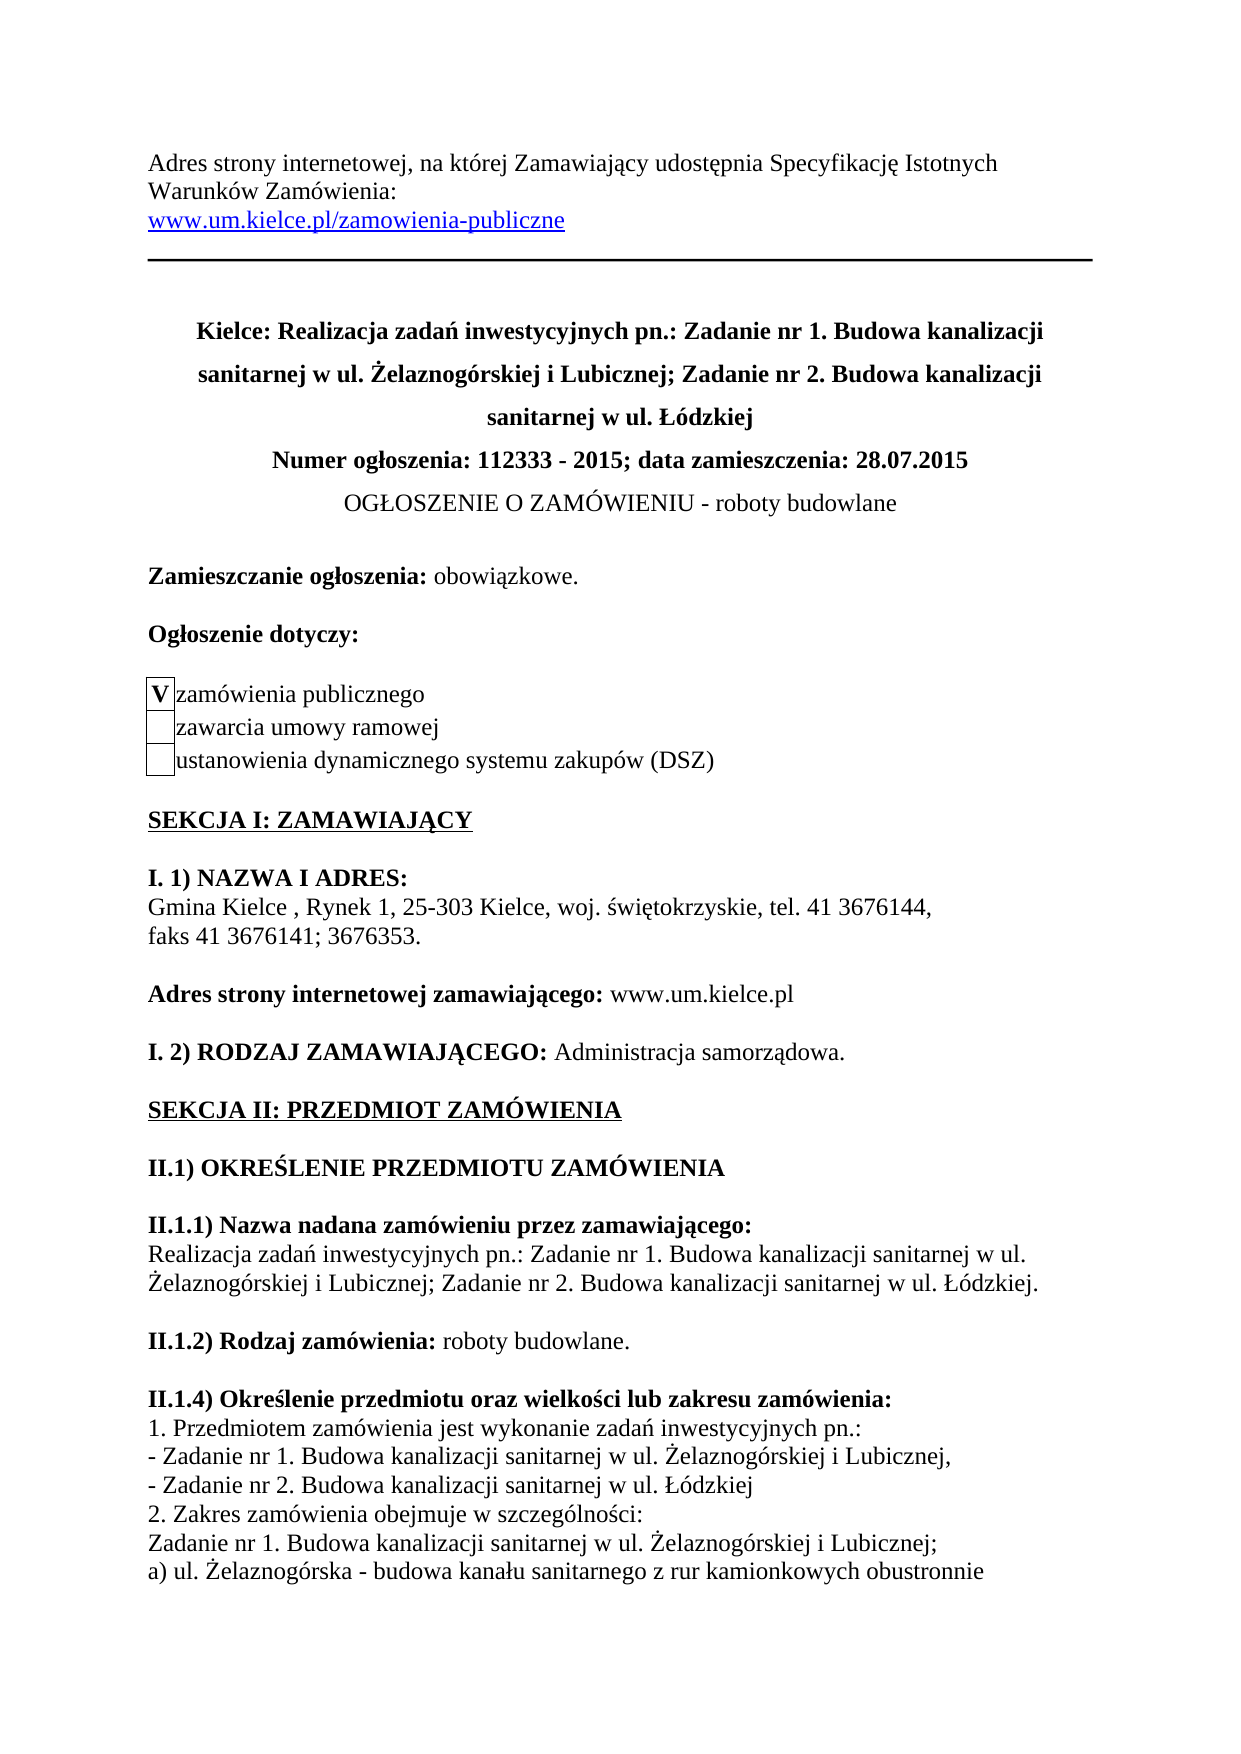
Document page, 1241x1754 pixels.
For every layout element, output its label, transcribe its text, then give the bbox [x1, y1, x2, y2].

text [148, 1384, 1093, 1585]
text SEKCJA I: ZAMAWIAJĄCY [148, 806, 1093, 834]
text www.um.kielce.pl/zamowienia-publiczne [148, 205, 1093, 234]
text Adres strony internetowej zamawiającego: www.um.kielce.pl [148, 979, 1093, 1008]
text Zamieszczanie ogłoszenia: obowiązkowe. [148, 561, 1093, 589]
table_cell [147, 711, 174, 742]
table_header zamówienia publicznego [175, 677, 721, 709]
text I. 2) RODZAJ ZAMAWIAJĄCEGO: Administracja samorządowa. [148, 1037, 1093, 1066]
table_cell zawarcia umowy ramowej [175, 710, 721, 742]
text Kielce: Realizacja zadań inwestycyjnych pn.: Zadanie nr 1. Budowa kanalizacji sanitarnej w ul. Żelaznogórskiej i Lubicznej; Zadanie nr 2. Budowa kanalizacji sanitarnej w ul. Łódzkiej Numer ogłoszenia: 112333 - 2015; data zamieszczenia: 28.07.2015 OGŁOSZENIE O ZAMÓWIENIU - roboty budowlane [148, 316, 1093, 517]
text SEKCJA II: PRZEDMIOT ZAMÓWIENIA [148, 1095, 1093, 1123]
table_cell ustanowienia dynamicznego systemu zakupów (DSZ) [175, 743, 721, 775]
table_cell [147, 744, 174, 775]
text II.1.2) Rodzaj zamówienia: roboty budowlane. [148, 1326, 1093, 1355]
text II.1.1) Nazwa nadana zamówieniu przez zamawiającego: Realizacja zadań inwestycyjnych pn.: Zadanie nr 1. Budowa kanalizacji sanitarnej w ul. Żelaznogórskiej i Lubicznej; Zadanie nr 2. Budowa kanalizacji sanitarnej w ul. Łódzkiej. [148, 1211, 1093, 1297]
text II.1) OKREŚLENIE PRZEDMIOTU ZAMÓWIENIA [148, 1153, 1093, 1181]
text I. 1) NAZWA I ADRES: Gmina Kielce , Rynek 1, 25-303 Kielce, woj. świętokrzyskie, tel. 41 3676144, faks 41 3676141; 3676353. [148, 863, 1093, 950]
text Adres strony internetowej, na której Zamawiający udostępnia Specyfikację Istotnych Warunków Zamówienia: [148, 148, 1093, 205]
text Ogłoszenie dotyczy: [148, 619, 1093, 647]
table_header V [147, 678, 174, 709]
